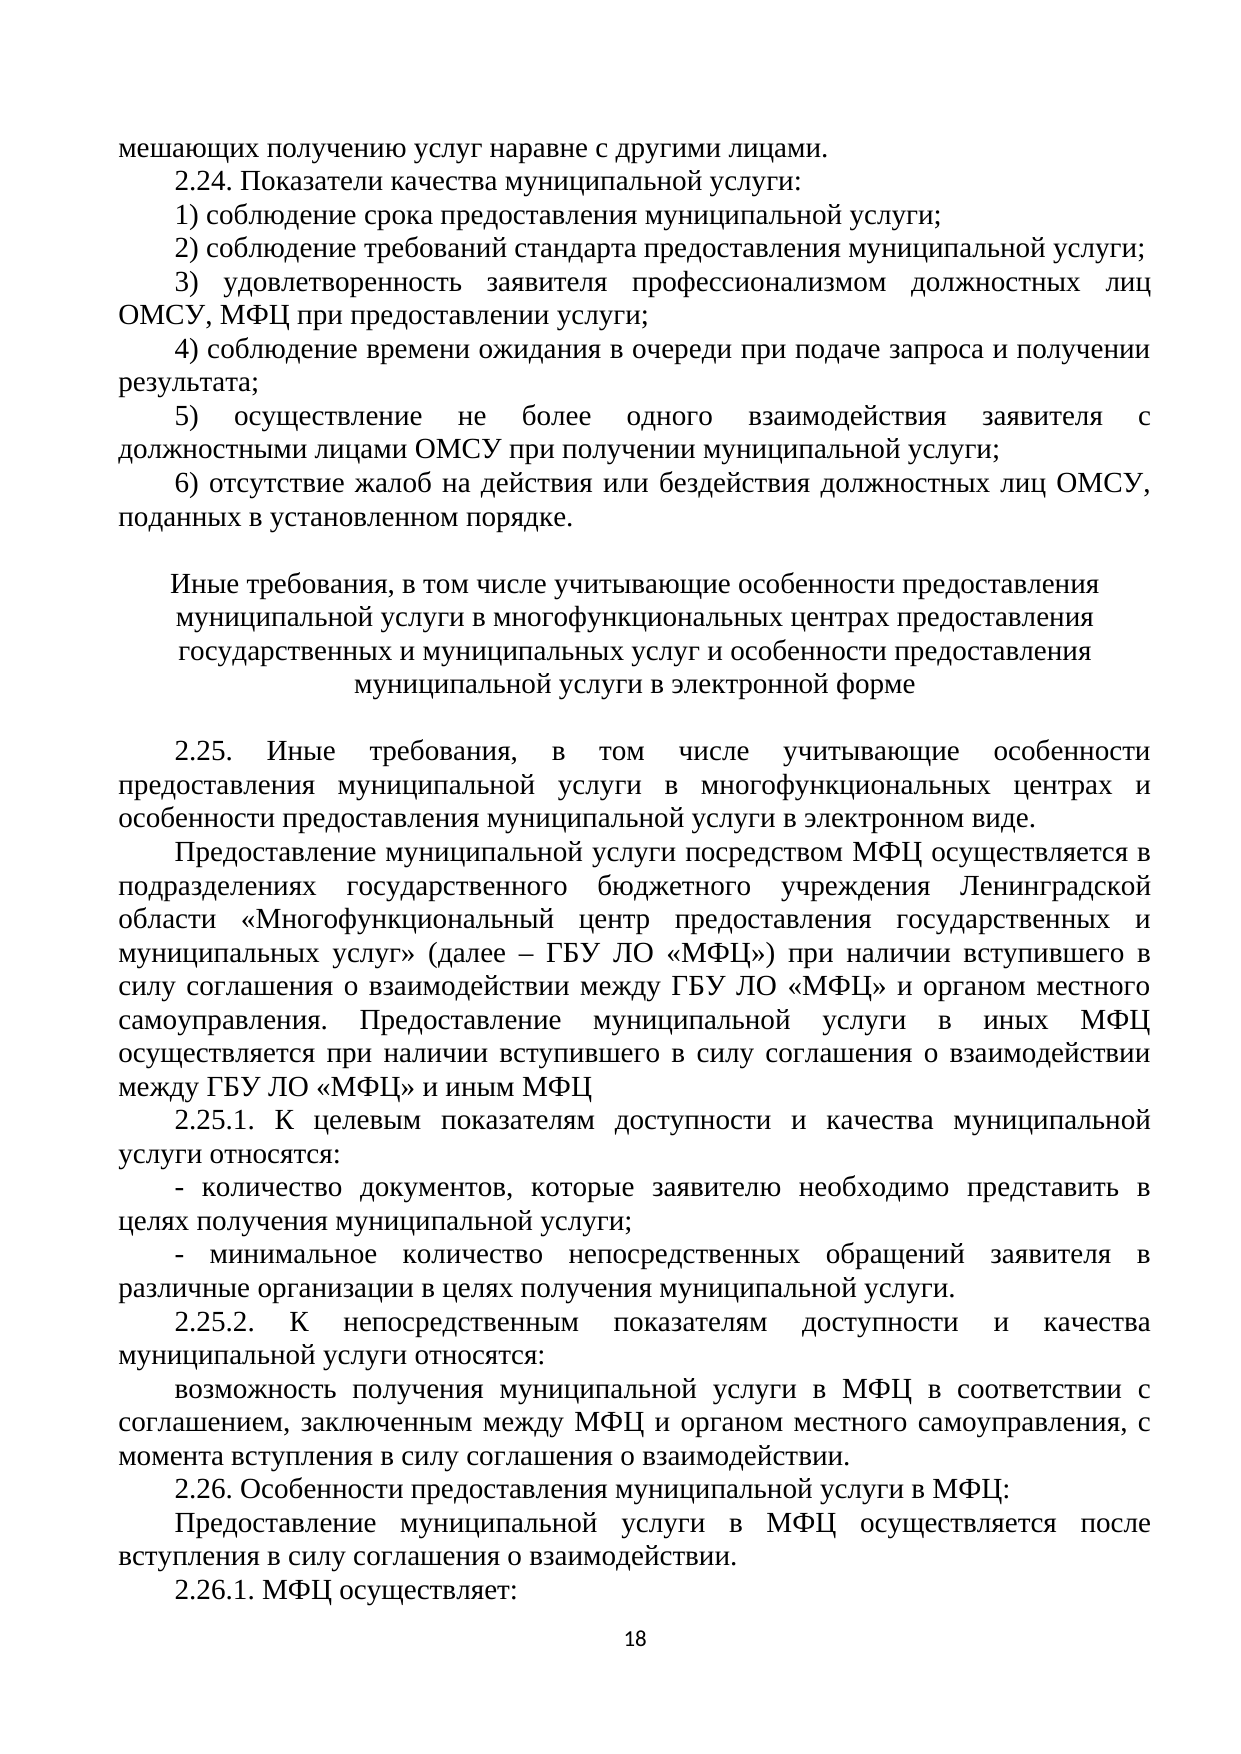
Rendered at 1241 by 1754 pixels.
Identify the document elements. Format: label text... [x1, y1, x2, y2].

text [118, 130, 1152, 163]
text 2.26.1. МФЦ осуществляет: [118, 1572, 1152, 1606]
text возможность получения муниципальной услуги в МФЦ в соответствии с соглашением, заключенным между МФЦ и органом местного самоуправления, с момента вступления в силу соглашения о взаимодействии. [118, 1371, 1152, 1471]
text - минимальное количество непосредственных обращений заявителя в различные организации в целях получения муниципальной услуги. [118, 1237, 1152, 1304]
text 2.26. Особенности предоставления муниципальной услуги в МФЦ: [118, 1471, 1152, 1505]
text - количество документов, которые заявителю необходимо представить в целях получения муниципальной услуги; [118, 1169, 1152, 1237]
text 3) удовлетворенность заявителя профессионализмом должностных лиц ОМСУ, МФЦ при предоставлении услуги; [118, 264, 1152, 331]
text 4) соблюдение времени ожидания в очереди при подаче запроса и получении результата; [118, 331, 1152, 398]
text Иные требования, в том числе учитывающие особенности предоставления муниципальной услуги в многофункциональных центрах предоставления государственных и муниципальных услуг и особенности предоставления муниципальной услуги в электронной форме [118, 566, 1152, 700]
text Предоставление муниципальной услуги посредством МФЦ осуществляется в подразделениях государственного бюджетного учреждения Ленинградской области «Многофункциональный центр предоставления государственных и муниципальных услуг» (далее – ГБУ ЛО «МФЦ») при наличии вступившего в силу соглашения о взаимодействии между ГБУ ЛО «МФЦ» и органом местного самоуправления. Предоставление муниципальной услуги в иных МФЦ осуществляется при наличии вступившего в силу соглашения о взаимодействии между ГБУ ЛО «МФЦ» и иным МФЦ [118, 834, 1152, 1102]
text 5) осуществление не более одного взаимодействия заявителя с должностными лицами ОМСУ при получении муниципальной услуги; [118, 398, 1152, 465]
text 2.24. Показатели качества муниципальной услуги: [118, 163, 1152, 197]
text 2.25.2. К непосредственным показателям доступности и качества муниципальной услуги относятся: [118, 1304, 1152, 1371]
text Предоставление муниципальной услуги в МФЦ осуществляется после вступления в силу соглашения о взаимодействии. [118, 1505, 1152, 1572]
text 2.25. Иные требования, в том числе учитывающие особенности предоставления муниципальной услуги в многофункциональных центрах и особенности предоставления муниципальной услуги в электронном виде. [118, 733, 1152, 834]
text 1) соблюдение срока предоставления муниципальной услуги; [118, 197, 1152, 230]
text 2) соблюдение требований стандарта предоставления муниципальной услуги; [118, 230, 1152, 264]
text 2.25.1. К целевым показателям доступности и качества муниципальной услуги относятся: [118, 1102, 1152, 1169]
text 6) отсутствие жалоб на действия или бездействия должностных лиц ОМСУ, поданных в установленном порядке. [118, 465, 1152, 532]
